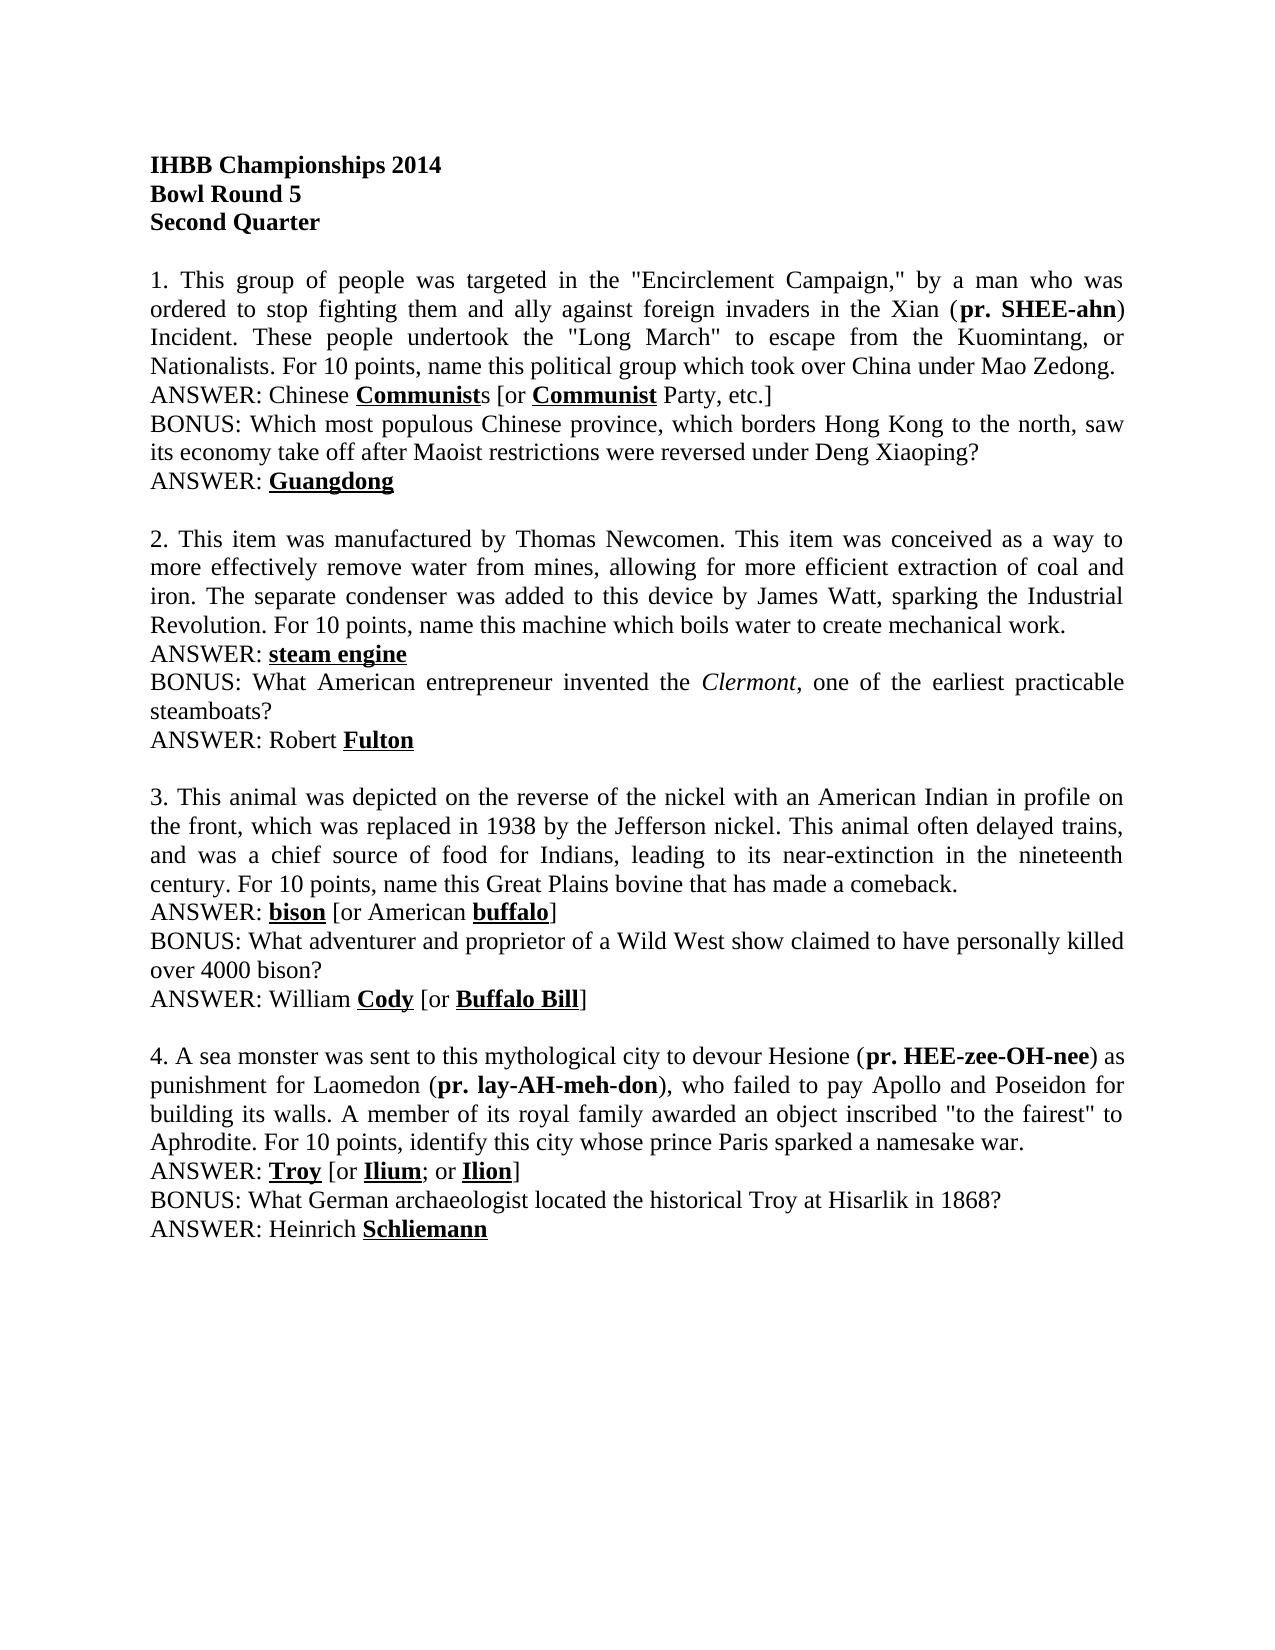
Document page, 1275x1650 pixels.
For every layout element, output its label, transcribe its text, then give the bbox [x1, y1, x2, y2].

text ANSWER: William Cody [or Buffalo Bill] [150, 984, 1125, 1012]
text BONUS: Which most populous Chinese province, which borders Hong Kong to the north, saw its economy take off after Maoist restrictions were reversed under Deng Xiaoping? [150, 409, 1125, 466]
text 2. This item was manufactured by Thomas Newcomen. This item was conceived as a way to more effectively remove water from mines, allowing for more efficient extraction of coal and iron. The separate condenser was added to this device by James Watt, sparking the Industrial Revolution. For 10 points, name this machine which boils water to create mechanical work. [150, 524, 1125, 639]
text ANSWER: bison [or American buffalo] [150, 897, 1125, 926]
text Bowl Round 5 [150, 179, 1125, 207]
text BONUS: What American entrepreneur invented the Clermont, one of the earliest practicable steamboats? [150, 667, 1125, 725]
text ANSWER: Troy [or Ilium; or Ilion] [150, 1156, 1125, 1185]
text 4. A sea monster was sent to this mythological city to devour Hesione (pr. HEE-zee-OH-nee) as punishment for Laomedon (pr. lay-AH-meh-don), who failed to pay Apollo and Poseidon for building its walls. A member of its royal family awarded an object inscribed "to the fairest" to Aphrodite. For 10 points, identify this city whose prince Paris sparked a namesake war. [150, 1041, 1125, 1156]
text BONUS: What adventurer and proprietor of a Wild West show claimed to have personally killed over 4000 bison? [150, 926, 1125, 984]
text Second Quarter [150, 207, 1125, 236]
text ANSWER: Chinese Communists [or Communist Party, etc.] [150, 380, 1125, 409]
text ANSWER: Heinrich Schliemann [150, 1214, 1125, 1242]
text 1. This group of people was targeted in the "Encirclement Campaign," by a man who was ordered to stop fighting them and ally against foreign invaders in the Xian (pr. SHEE-ahn) Incident. These people undertook the "Long March" to escape from the Kuomintang, or Nationalists. For 10 points, name this political group which took over China under Mao Zedong. [150, 265, 1125, 380]
text ANSWER: steam engine [150, 639, 1125, 667]
text IHBB Championships 2014 [150, 150, 1125, 179]
text ANSWER: Robert Fulton [150, 725, 1125, 754]
text BONUS: What German archaeologist located the historical Troy at Hisarlik in 1868? [150, 1185, 1125, 1214]
text 3. This animal was depicted on the reverse of the nickel with an American Indian in profile on the front, which was replaced in 1938 by the Jefferson nickel. This animal often delayed trains, and was a chief source of food for Indians, leading to its near-extinction in the nineteenth century. For 10 points, name this Great Plains bovine that has made a comeback. [150, 782, 1125, 897]
text ANSWER: Guangdong [150, 466, 1125, 495]
